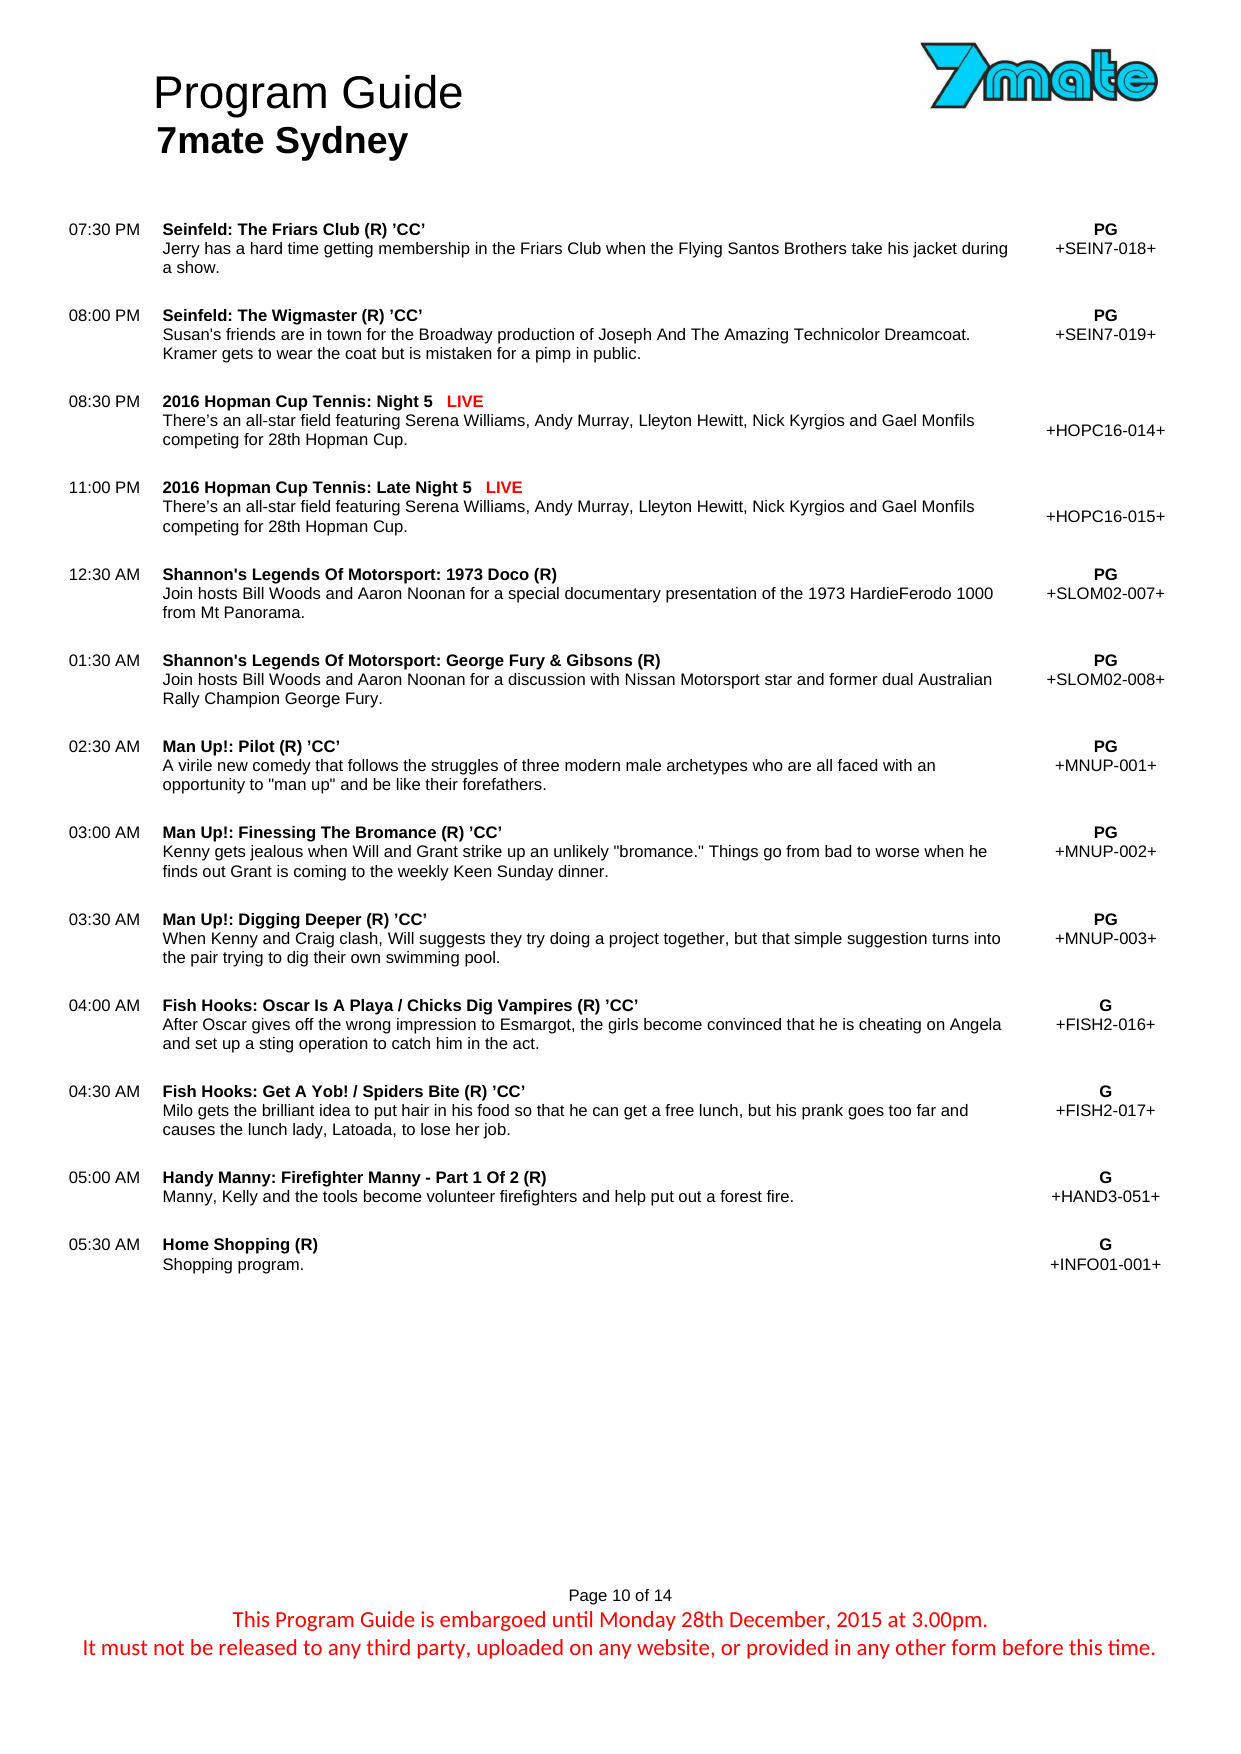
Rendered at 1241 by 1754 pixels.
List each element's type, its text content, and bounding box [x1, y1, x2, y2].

table_header 2016 Hopman Cup Tennis: Late Night 5 LIVE There’s an all-star field featuring Serena Williams, Andy Murray, Lleyton Hewitt, Nick Kyrgios and Gael Monfils competing for 28th Hopman Cup. [151, 478, 1022, 536]
table_header Home Shopping (R) Shopping program. [151, 1235, 1022, 1273]
table_header G +HAND3-051+ [1022, 1168, 1189, 1206]
table_header 03:00 AM [51, 823, 151, 881]
table_header +HOPC16-014+ [1022, 392, 1189, 449]
table_header Shannon's Legends Of Motorsport: 1973 Doco (R) Join hosts Bill Woods and Aaron Noonan for a special documentary presentation of the 1973 HardieFerodo 1000 from Mt Panorama. [151, 564, 1022, 622]
table_header 11:00 PM [51, 478, 151, 536]
table_header G +FISH2-017+ [1022, 1082, 1189, 1139]
table_header 02:30 AM [51, 737, 151, 794]
table_header 08:30 PM [51, 392, 151, 449]
table_header Seinfeld: The Friars Club (R) ’CC’ Jerry has a hard time getting membership in the Friars Club when the Flying Santos Brothers take his jacket during a show. [151, 219, 1022, 277]
table_header +HOPC16-015+ [1022, 478, 1189, 536]
table_header Man Up!: Pilot (R) ’CC’ A virile new comedy that follows the struggles of three modern male archetypes who are all faced with an opportunity to "man up" and be like their forefathers. [151, 737, 1022, 794]
table_header 12:30 AM [51, 564, 151, 622]
table_header 05:00 AM [51, 1168, 151, 1206]
table_header Seinfeld: The Wigmaster (R) ’CC’ Susan's friends are in town for the Broadway production of Joseph And The Amazing Technicolor Dreamcoat. Kramer gets to wear the coat but is mistaken for a pimp in public. [151, 306, 1022, 363]
table_header PG +SLOM02-008+ [1022, 651, 1189, 708]
table_header PG +SEIN7-019+ [1022, 306, 1189, 363]
table_header 04:30 AM [51, 1082, 151, 1139]
table_header Man Up!: Finessing The Bromance (R) ’CC’ Kenny gets jealous when Will and Grant strike up an unlikely "bromance." Things go from bad to worse when he finds out Grant is coming to the weekly Keen Sunday dinner. [151, 823, 1022, 881]
table_header 2016 Hopman Cup Tennis: Night 5 LIVE There’s an all-star field featuring Serena Williams, Andy Murray, Lleyton Hewitt, Nick Kyrgios and Gael Monfils competing for 28th Hopman Cup. [151, 392, 1022, 449]
table_header PG +MNUP-003+ [1022, 909, 1189, 967]
table_header Fish Hooks: Get A Yob! / Spiders Bite (R) ’CC’ Milo gets the brilliant idea to put hair in his food so that he can get a free lunch, but his prank goes too far and causes the lunch lady, Latoada, to lose her job. [151, 1082, 1022, 1139]
table_header PG +MNUP-002+ [1022, 823, 1189, 881]
table_header G +FISH2-016+ [1022, 996, 1189, 1053]
table_header Handy Manny: Firefighter Manny - Part 1 Of 2 (R) Manny, Kelly and the tools become volunteer firefighters and help put out a forest fire. [151, 1168, 1022, 1206]
table_header 05:30 AM [51, 1235, 151, 1273]
table_header PG +SLOM02-007+ [1022, 564, 1189, 622]
table_header 04:00 AM [51, 996, 151, 1053]
picture [920, 41, 1159, 109]
table_header PG +SEIN7-018+ [1022, 219, 1189, 277]
table_header Man Up!: Digging Deeper (R) ’CC’ When Kenny and Craig clash, Will suggests they try doing a project together, but that simple suggestion turns into the pair trying to dig their own swimming pool. [151, 909, 1022, 967]
table_header 03:30 AM [51, 909, 151, 967]
table_header 01:30 AM [51, 651, 151, 708]
table_header Fish Hooks: Oscar Is A Playa / Chicks Dig Vampires (R) ’CC’ After Oscar gives off the wrong impression to Esmargot, the girls become convinced that he is cheating on Angela and set up a sting operation to catch him in the act. [151, 996, 1022, 1053]
table_header G +INFO01-001+ [1022, 1235, 1189, 1273]
table_header 07:30 PM [51, 219, 151, 277]
table_header PG +MNUP-001+ [1022, 737, 1189, 794]
table_header 08:00 PM [51, 306, 151, 363]
table_header Shannon's Legends Of Motorsport: George Fury & Gibsons (R) Join hosts Bill Woods and Aaron Noonan for a discussion with Nissan Motorsport star and former dual Australian Rally Champion George Fury. [151, 651, 1022, 708]
